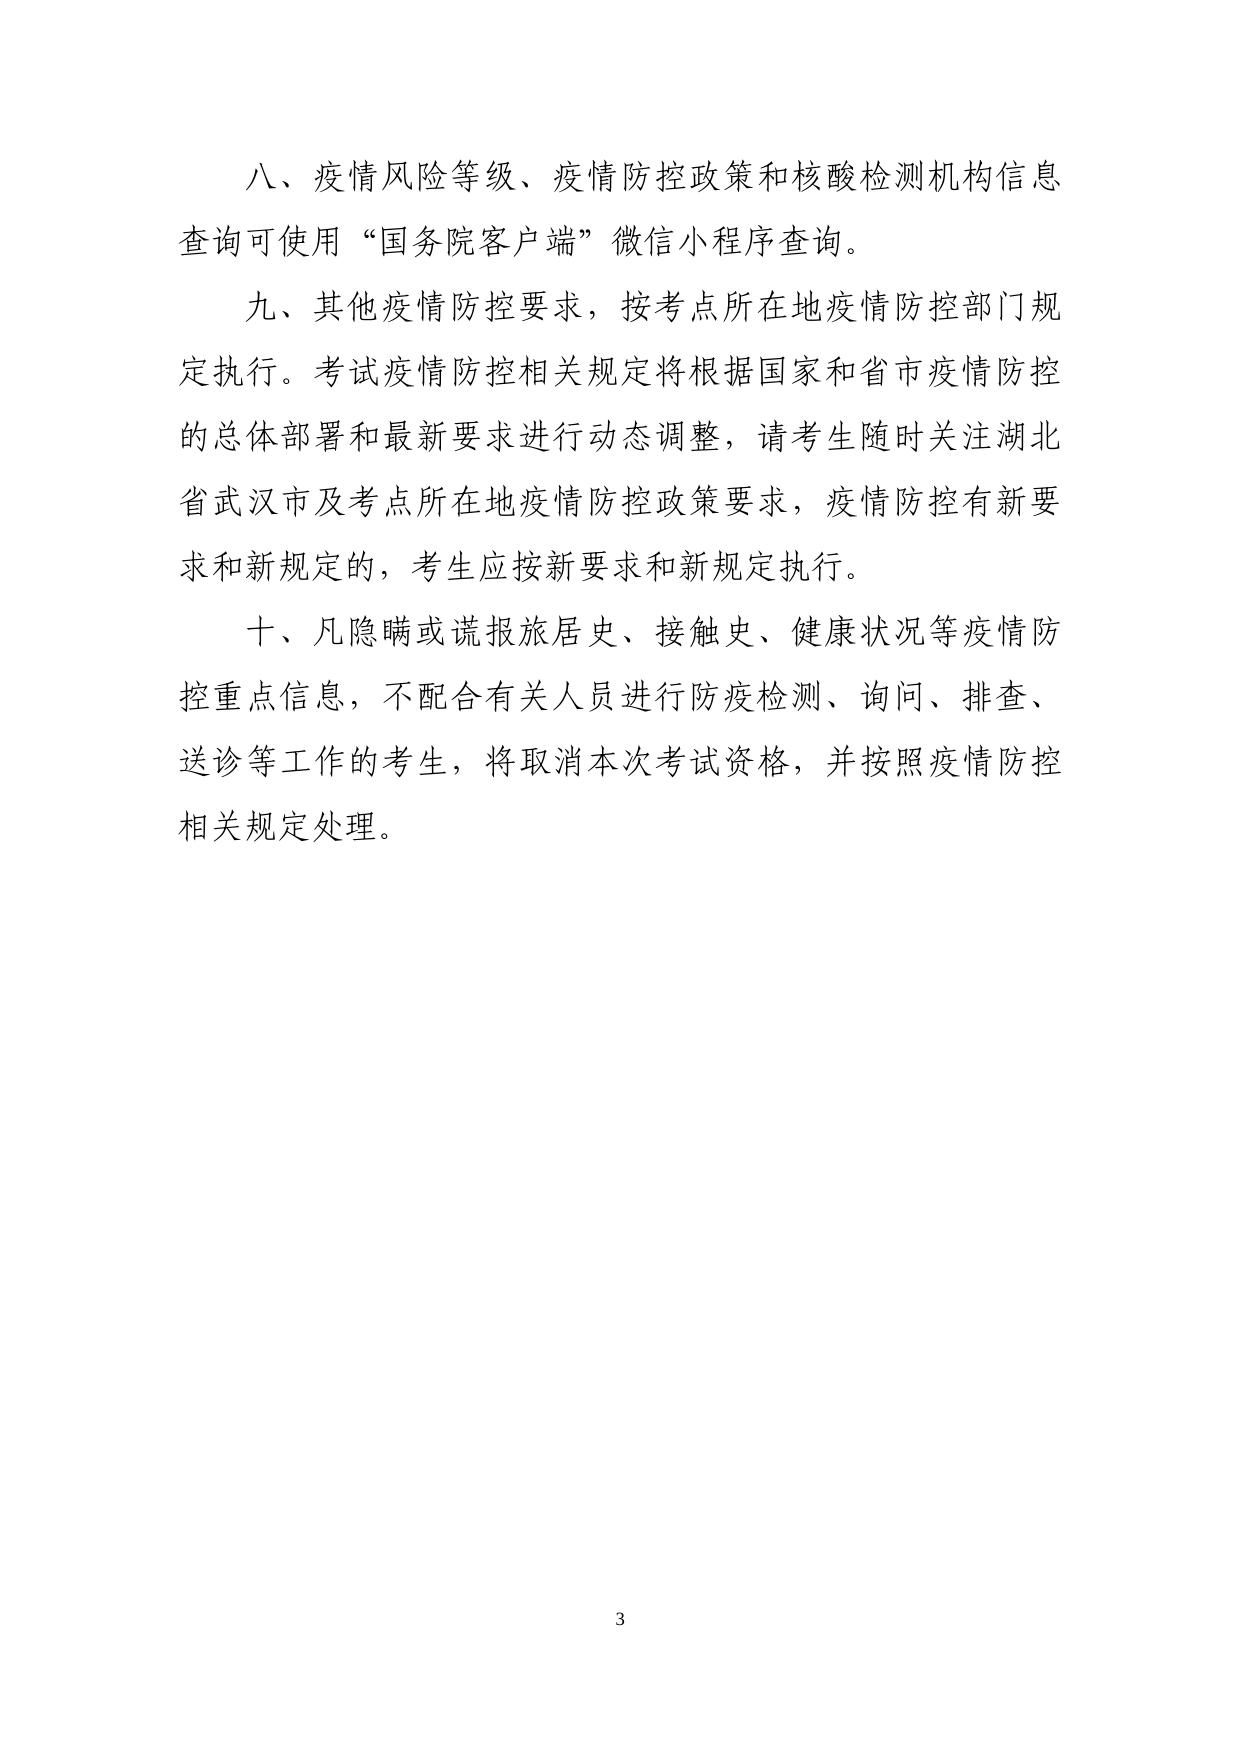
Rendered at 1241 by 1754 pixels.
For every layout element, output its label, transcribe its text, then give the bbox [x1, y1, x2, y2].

text 十、凡隐瞒或谎报旅居史、接触史、健康状况等疫情防控重点信息，不配合有关人员进行防疫检测、询问、排查、送诊等工作的考生，将取消本次考试资格，并按照疫情防控相关规定处理。 [177, 597, 1063, 857]
text 九、其他疫情防控要求，按考点所在地疫情防控部门规定执行。考试疫情防控相关规定将根据国家和省市疫情防控的总体部署和最新要求进行动态调整，请考生随时关注湖北省武汉市及考点所在地疫情防控政策要求，疫情防控有新要求和新规定的，考生应按新要求和新规定执行。 [177, 272, 1063, 597]
text 八、疫情风险等级、疫情防控政策和核酸检测机构信息查询可使用“国务院客户端”微信小程序查询。 [177, 142, 1063, 272]
